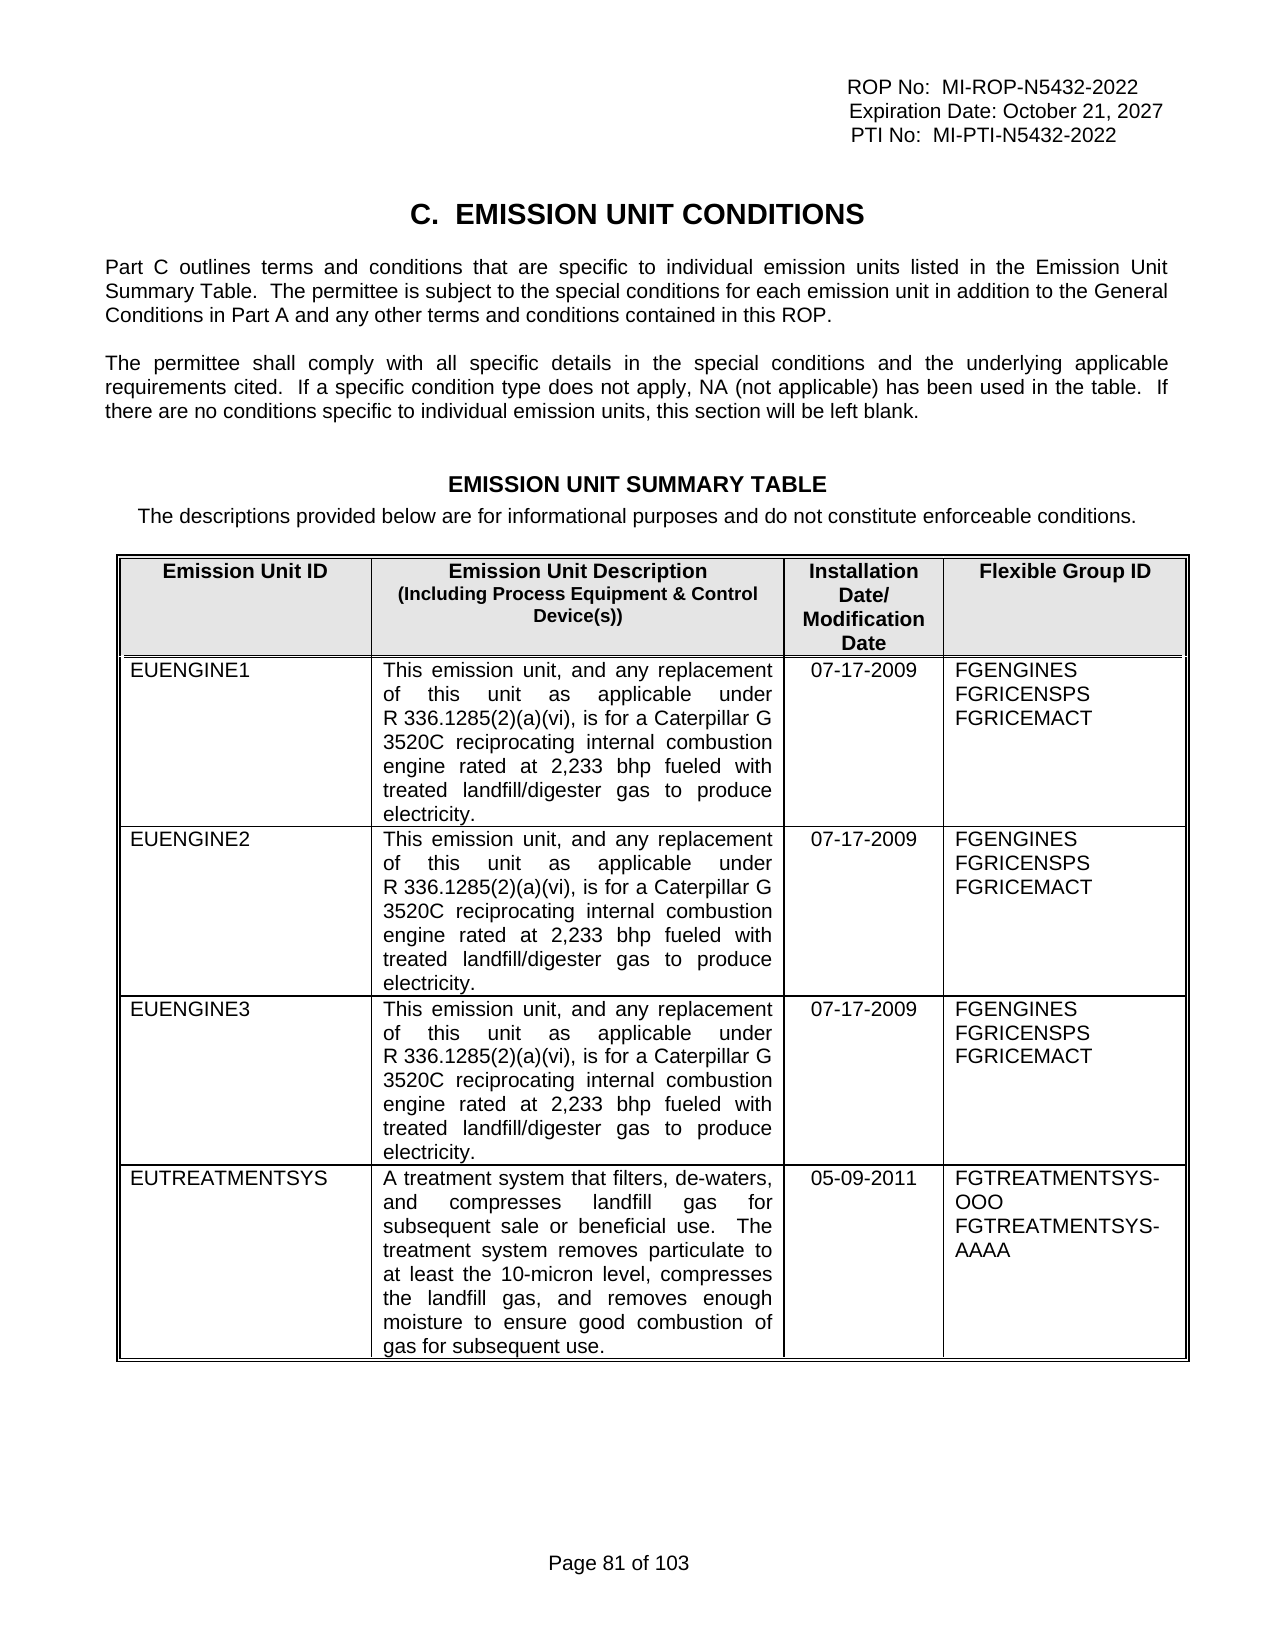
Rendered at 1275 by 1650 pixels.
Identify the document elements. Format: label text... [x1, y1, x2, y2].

table_cell 07-17-2009 [785, 997, 943, 1164]
table_header Flexible Group ID [944, 559, 1185, 655]
table_cell This emission unit, and any replacement of this unit as applicable under R 336.1285(2)(a)(vi), is for a Caterpillar G 3520C reciprocating internal combustion engine rated at 2,233 bhp fueled with treated landfill/digester gas to produce electricity. [372, 997, 783, 1164]
table_cell 07-17-2009 [785, 827, 943, 995]
table_cell FGTREATMENTSYS-OOO FGTREATMENTSYS-AAAA [944, 1166, 1185, 1357]
table_cell EUENGINE1 [121, 655, 371, 826]
table_header Emission Unit Description (Including Process Equipment & Control Device(s)) [372, 559, 783, 655]
table_cell 07-17-2009 [785, 658, 943, 826]
text The permittee shall comply with all specific details in the special conditions and the underlying applicable requirements cited. If a specific condition type does not apply, (not applicable) has been used in the table. If there are no conditions specific to individual emission units, this section will be left blank. [105, 351, 1170, 422]
subtitle EMISSION UNIT SUMMARY TABLE [105, 471, 1170, 498]
table_cell This emission unit, and any replacement of this unit as applicable under R 336.1285(2)(a)(vi), is for a Caterpillar G 3520C reciprocating internal combustion engine rated at 2,233 bhp fueled with treated landfill/digester gas to produce electricity. [372, 658, 783, 826]
table_cell A treatment system that filters, de-waters, and compresses landfill gas for subsequent sale or beneficial use. The treatment system removes particulate to at least the 10-micron level, compresses the landfill gas, and removes enough moisture to ensure good combustion of gas for subsequent use. [372, 1166, 783, 1357]
subtitle C. EMISSION UNIT CONDITIONS [105, 197, 1170, 231]
table_header Emission Unit ID [121, 559, 371, 655]
table_cell 05-09-2011 [785, 1166, 943, 1357]
table_cell EUENGINE3 [121, 997, 371, 1164]
table_cell FGENGINES FGRICENSPS FGRICEMACT [944, 655, 1186, 826]
table_cell FGENGINES FGRICENSPS FGRICEMACT [944, 997, 1185, 1164]
table_header Installation Date/ Modification Date [785, 559, 943, 655]
text The descriptions provided below are for informational purposes and do not constitute enforceable conditions. [105, 504, 1170, 528]
table_cell EUTREATMENTSYS [121, 1166, 371, 1357]
text Part C outlines terms and conditions that are specific to individual emission units listed in the Emission Unit Summary Table. The permittee is subject to the special conditions for each emission unit in addition to the General Conditions in Part A and any other terms and conditions contained in this . [105, 255, 1170, 327]
table_cell This emission unit, and any replacement of this unit as applicable under R 336.1285(2)(a)(vi), is for a Caterpillar G 3520C reciprocating internal combustion engine rated at 2,233 bhp fueled with treated landfill/digester gas to produce electricity. [372, 827, 783, 995]
table_cell FGENGINES FGRICENSPS FGRICEMACT [944, 827, 1185, 995]
table_cell EUENGINE2 [121, 827, 371, 995]
